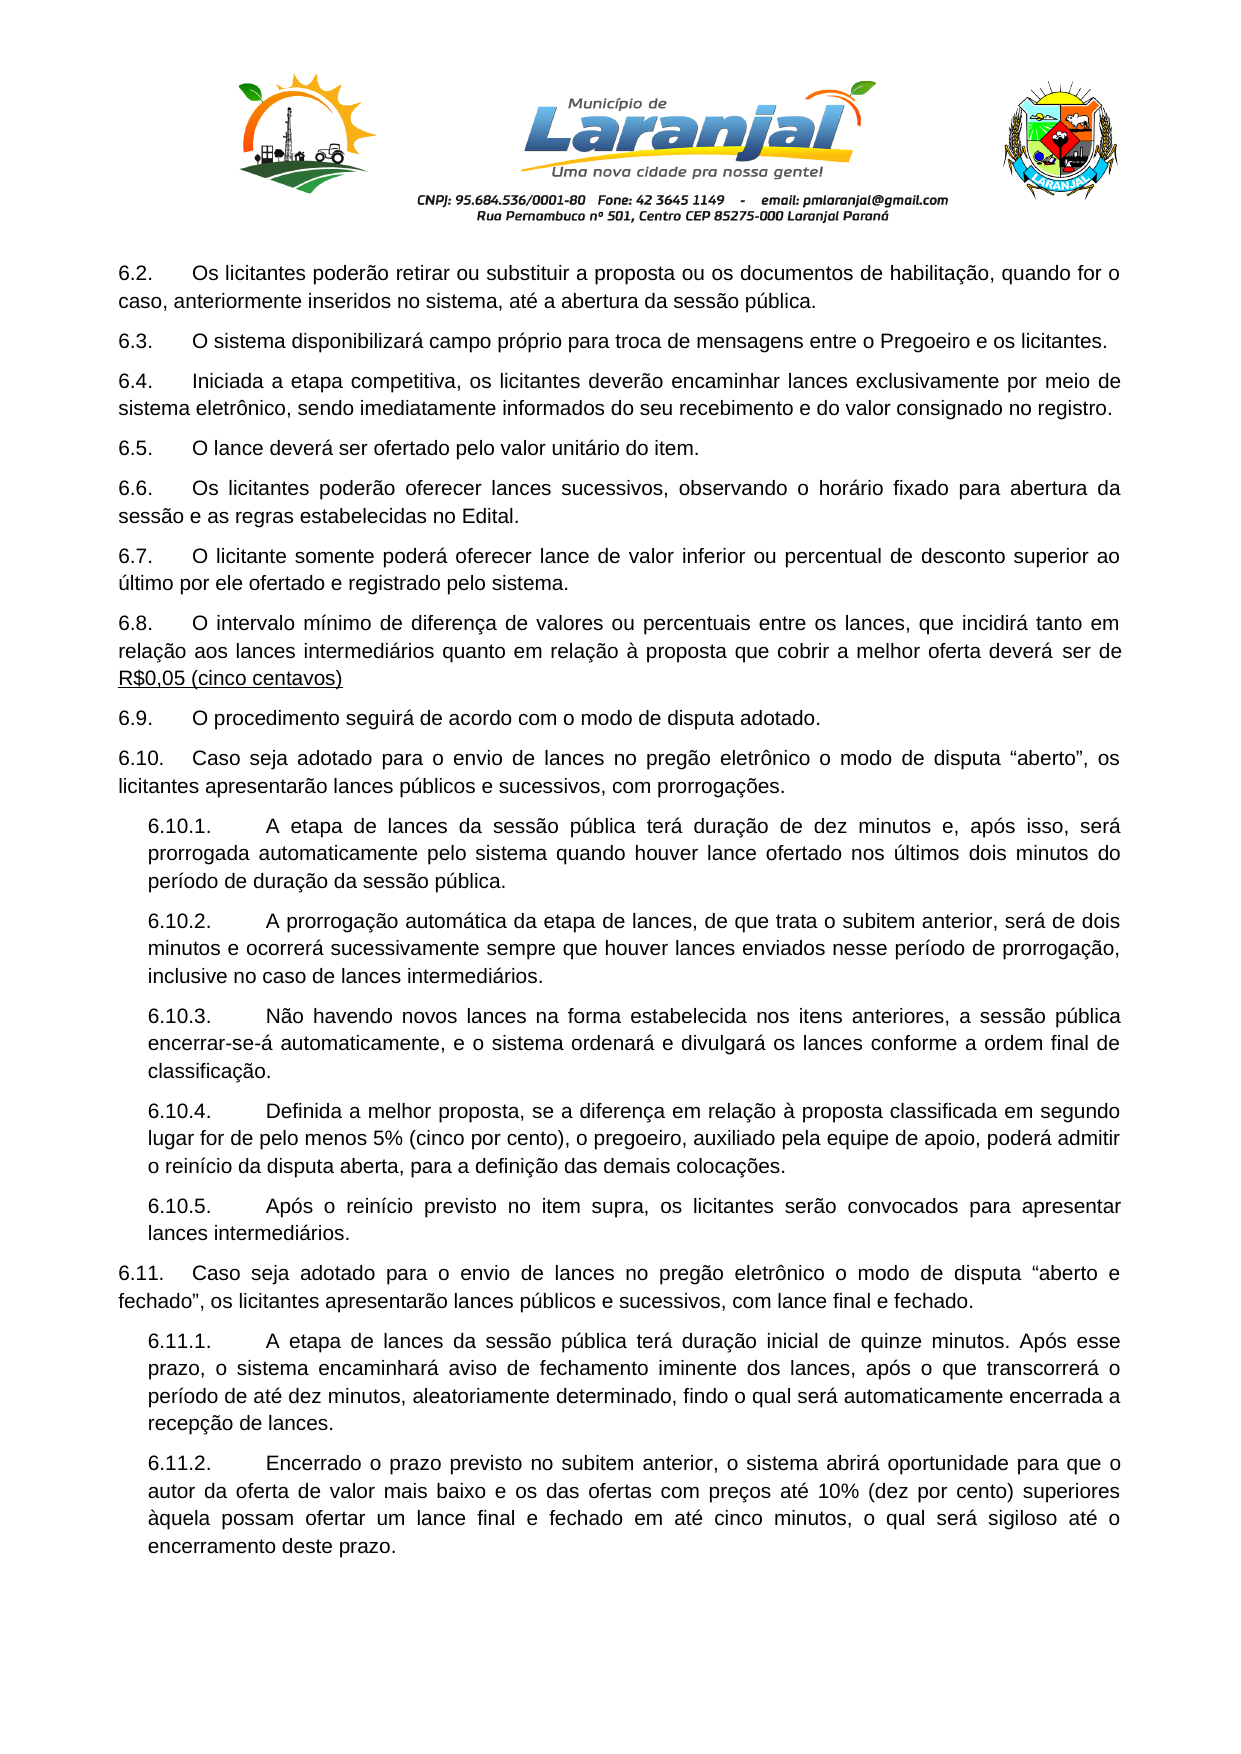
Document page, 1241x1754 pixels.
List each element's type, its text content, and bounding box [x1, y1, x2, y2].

text Definida a melhor proposta, se a diferença em relação à proposta classificada em segundo lugar for de pelo menos 5% (cinco por cento), o pregoeiro, auxiliado pela equipe de apoio, poderá admitir o reinício da disputa aberta, para a definição das demais colocações. [148, 1098, 1122, 1177]
text Caso seja adotado para o envio de lances no pregão eletrônico o modo de disputa “aberto e fechado”, os licitantes apresentarão lances públicos e sucessivos, com lance final e fechado. [118, 1261, 1122, 1312]
text Iniciada a etapa competitiva, os licitantes deverão encaminhar lances exclusivamente por meio de sistema eletrônico, sendo imediatamente informados do seu recebimento e do valor consignado no registro. [118, 368, 1122, 420]
text Não havendo novos lances na forma estabelecida nos itens anteriores, a sessão pública encerrar-se-á automaticamente, e o sistema ordenará e divulgará os lances conforme a ordem final de classificação. [148, 1003, 1122, 1082]
text Caso seja adotado para o envio de lances no pregão eletrônico o modo de disputa “aberto”, os licitantes apresentarão lances públicos e sucessivos, com prorrogações. [118, 746, 1122, 797]
text A etapa de lances da sessão pública terá duração inicial de quinze minutos. Após esse prazo, o sistema encaminhará aviso de fechamento iminente dos lances, após o que transcorrerá o período de até dez minutos, aleatoriamente determinado, findo o qual será automaticamente encerrada a recepção de lances. [148, 1328, 1122, 1435]
text Encerrado o prazo previsto no subitem anterior, o sistema abrirá oportunidade para que o autor da oferta de valor mais baixo e os das ofertas com preços até 10% (dez por cento) superiores àquela possam ofertar um lance final e fechado em até cinco minutos, o qual será sigiloso até o encerramento deste prazo. [148, 1451, 1122, 1557]
text O lance deverá ser ofertado pelo valor unitário do item. [118, 436, 1122, 460]
text Após o reinício previsto no item supra, os licitantes serão convocados para apresentar lances intermediários. [148, 1193, 1122, 1245]
text A etapa de lances da sessão pública terá duração de dez minutos e, após isso, será prorrogada automaticamente pelo sistema quando houver lance ofertado nos últimos dois minutos do período de duração da sessão pública. [148, 813, 1122, 892]
text Os licitantes poderão oferecer lances sucessivos, observando o horário fixado para abertura da sessão e as regras estabelecidas no Edital. [118, 476, 1122, 527]
text O intervalo mínimo de diferença de valores ou percentuais entre os lances, que incidirá tanto em relação aos lances intermediários quanto em relação à proposta que cobrir a melhor oferta deverá ser de R$0,05 (cinco centavos) [118, 611, 1122, 690]
text O procedimento seguirá de acordo com o modo de disputa adotado. [118, 706, 1122, 730]
text O sistema disponibilizará campo próprio para troca de mensagens entre o Pregoeiro e os licitantes. [118, 328, 1122, 352]
text Os licitantes poderão retirar ou substituir a proposta ou os documentos de habilitação, quando for o caso, anteriormente inseridos no sistema, até a abertura da sessão pública. [118, 261, 1122, 312]
text A prorrogação automática da etapa de lances, de que trata o subitem anterior, será de dois minutos e ocorrerá sucessivamente sempre que houver lances enviados nesse período de prorrogação, inclusive no caso de lances intermediários. [148, 908, 1122, 987]
picture [237, 73, 1123, 227]
text O licitante somente poderá oferecer lance de valor inferior ou percentual de desconto superior ao último por ele ofertado e registrado pelo sistema. [118, 543, 1122, 595]
